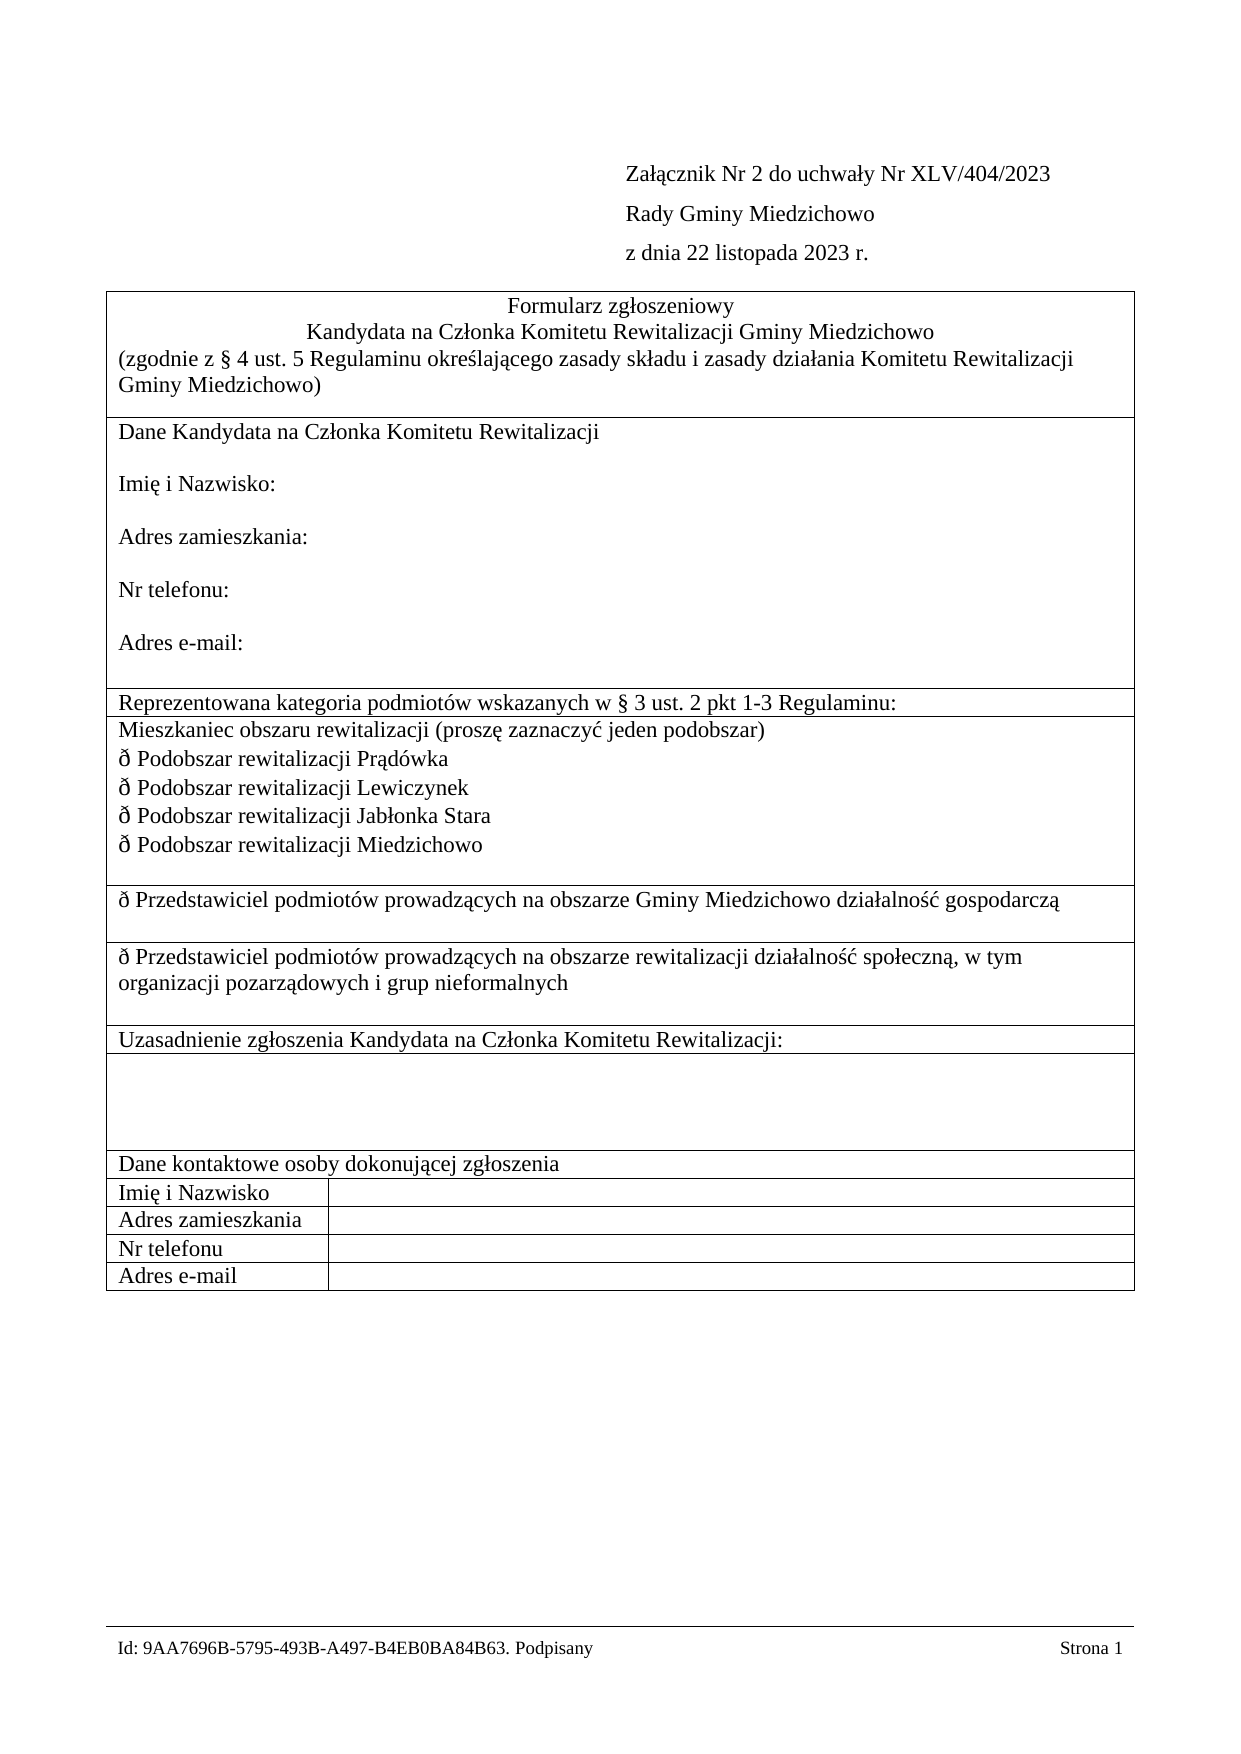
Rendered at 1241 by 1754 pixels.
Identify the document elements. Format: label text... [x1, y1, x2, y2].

table_cell ð Przedstawiciel podmiotów prowadzących na obszarze rewitalizacji działalność społeczną, w tym organizacji pozarządowych i grup nieformalnych [107, 943, 1134, 1025]
table_cell Adres zamieszkania [107, 1207, 328, 1233]
table_cell [329, 1235, 1134, 1262]
table_cell Adres e-mail [107, 1263, 328, 1289]
table_header Formularz zgłoszeniowy Kandydata na Członka Komitetu Rewitalizacji Gminy Miedzichowo (zgodnie z § 4 ust. 5 Regulaminu określającego zasady składu i zasady działania Komitetu Rewitalizacji Gminy Miedzichowo) [107, 292, 1134, 417]
table_cell Dane Kandydata na Członka Komitetu Rewitalizacji Imię i Nazwisko: Adres zamieszkania: Nr telefonu: Adres e-mail: [107, 418, 1134, 687]
table_cell Nr telefonu [107, 1235, 328, 1262]
table_cell [329, 1179, 1134, 1206]
table_cell ð Przedstawiciel podmiotów prowadzących na obszarze Gminy Miedzichowo działalność gospodarczą [107, 886, 1134, 942]
table_cell [107, 1054, 1134, 1149]
table_cell Dane kontaktowe osoby dokonującej zgłoszenia [107, 1151, 1134, 1177]
table_cell Mieszkaniec obszaru rewitalizacji (proszę zaznaczyć jeden podobszar) ð Podobszar rewitalizacji Prądówka ð Podobszar rewitalizacji Lewiczynek ð Podobszar rewitalizacji Jabłonka Stara ð Podobszar rewitalizacji Miedzichowo [107, 717, 1134, 885]
table_cell [329, 1207, 1134, 1233]
table_cell Imię i Nazwisko [107, 1179, 328, 1206]
table_cell [329, 1263, 1134, 1289]
table_cell Uzasadnienie zgłoszenia Kandydata na Członka Komitetu Rewitalizacji: [107, 1026, 1134, 1053]
text Załącznik Nr 2 do uchwały Nr XLV/404/2023 Rady Gminy Miedzichowo z dnia 22 listopada 2023 r. [625, 160, 1134, 265]
table_cell Reprezentowana kategoria podmiotów wskazanych w § 3 ust. 2 pkt 1-3 Regulaminu: [107, 689, 1134, 716]
